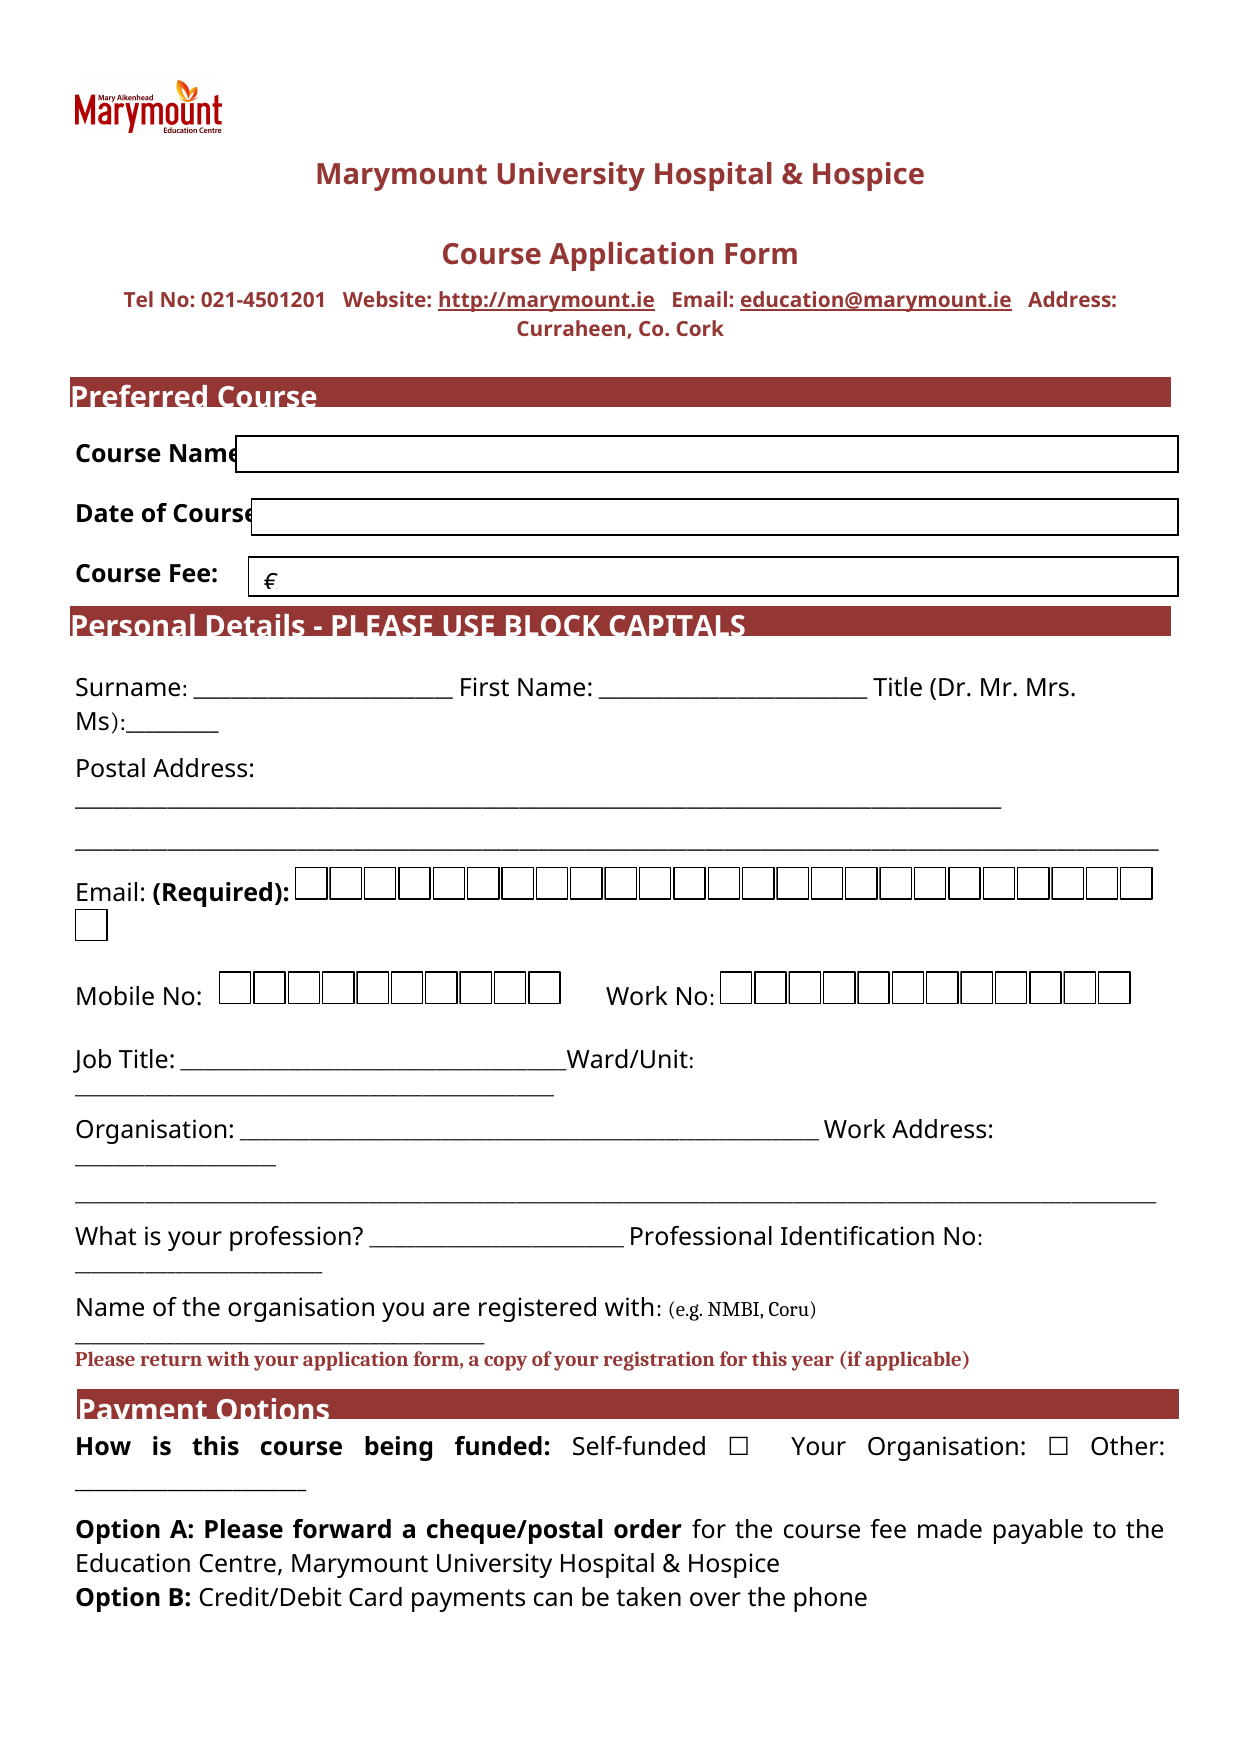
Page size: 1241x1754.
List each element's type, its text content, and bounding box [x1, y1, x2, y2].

text Please return with your application form, a copy of your registration for this year (if applicable) [75, 1347, 1165, 1371]
text Option B: Credit/Debit Card payments can be taken over the phone [75, 1579, 1165, 1614]
text Mobile No: Work No: [75, 971, 1165, 1013]
text Name of the organisation you are registered with: (e.g. NMBI, Coru) _____________________________________________________ [75, 1289, 1165, 1347]
text Postal Address: ____________________________________________________________________________________________________ [75, 750, 1165, 813]
text Course Name: [75, 436, 235, 470]
text Surname: ____________________________ First Name: _____________________________ Title (Dr. Mr. Mrs. Ms):__________ [75, 669, 1165, 738]
text What is your profession? _________________________________ Professional Identification No: ________________________________ [75, 1219, 1165, 1277]
text How is this course being funded: Self-funded Your Organisation: Other: _________________________ [75, 1428, 1165, 1495]
text Marymount University Hospital & Hospice [75, 154, 1165, 193]
text Course Fee: [75, 556, 248, 590]
text Job Title: __________________________________________________Ward/Unit: ______________________________________________________________ [75, 1041, 1165, 1099]
text Option A: Please forward a cheque/postal order for the course fee made payable to the Education Centre, Marymount University Hospital & Hospice [75, 1511, 1165, 1579]
text Tel No: 021-4501201 Website: http://marymount.ie Email: education@marymount.ie Address: Curraheen, Co. Cork [75, 285, 1165, 342]
text _____________________________________________________________________________________________________________________ [75, 826, 1165, 854]
text Email: (Required): [75, 867, 1165, 943]
picture [75, 75, 222, 133]
text Organisation: ___________________________________________________________________________ Work Address: __________________________ [75, 1112, 1165, 1170]
text Date of Course: [75, 496, 1165, 530]
text Course Application Form [75, 233, 1165, 273]
text ____________________________________________________________________________________________________________________________________________ [75, 1182, 1165, 1206]
